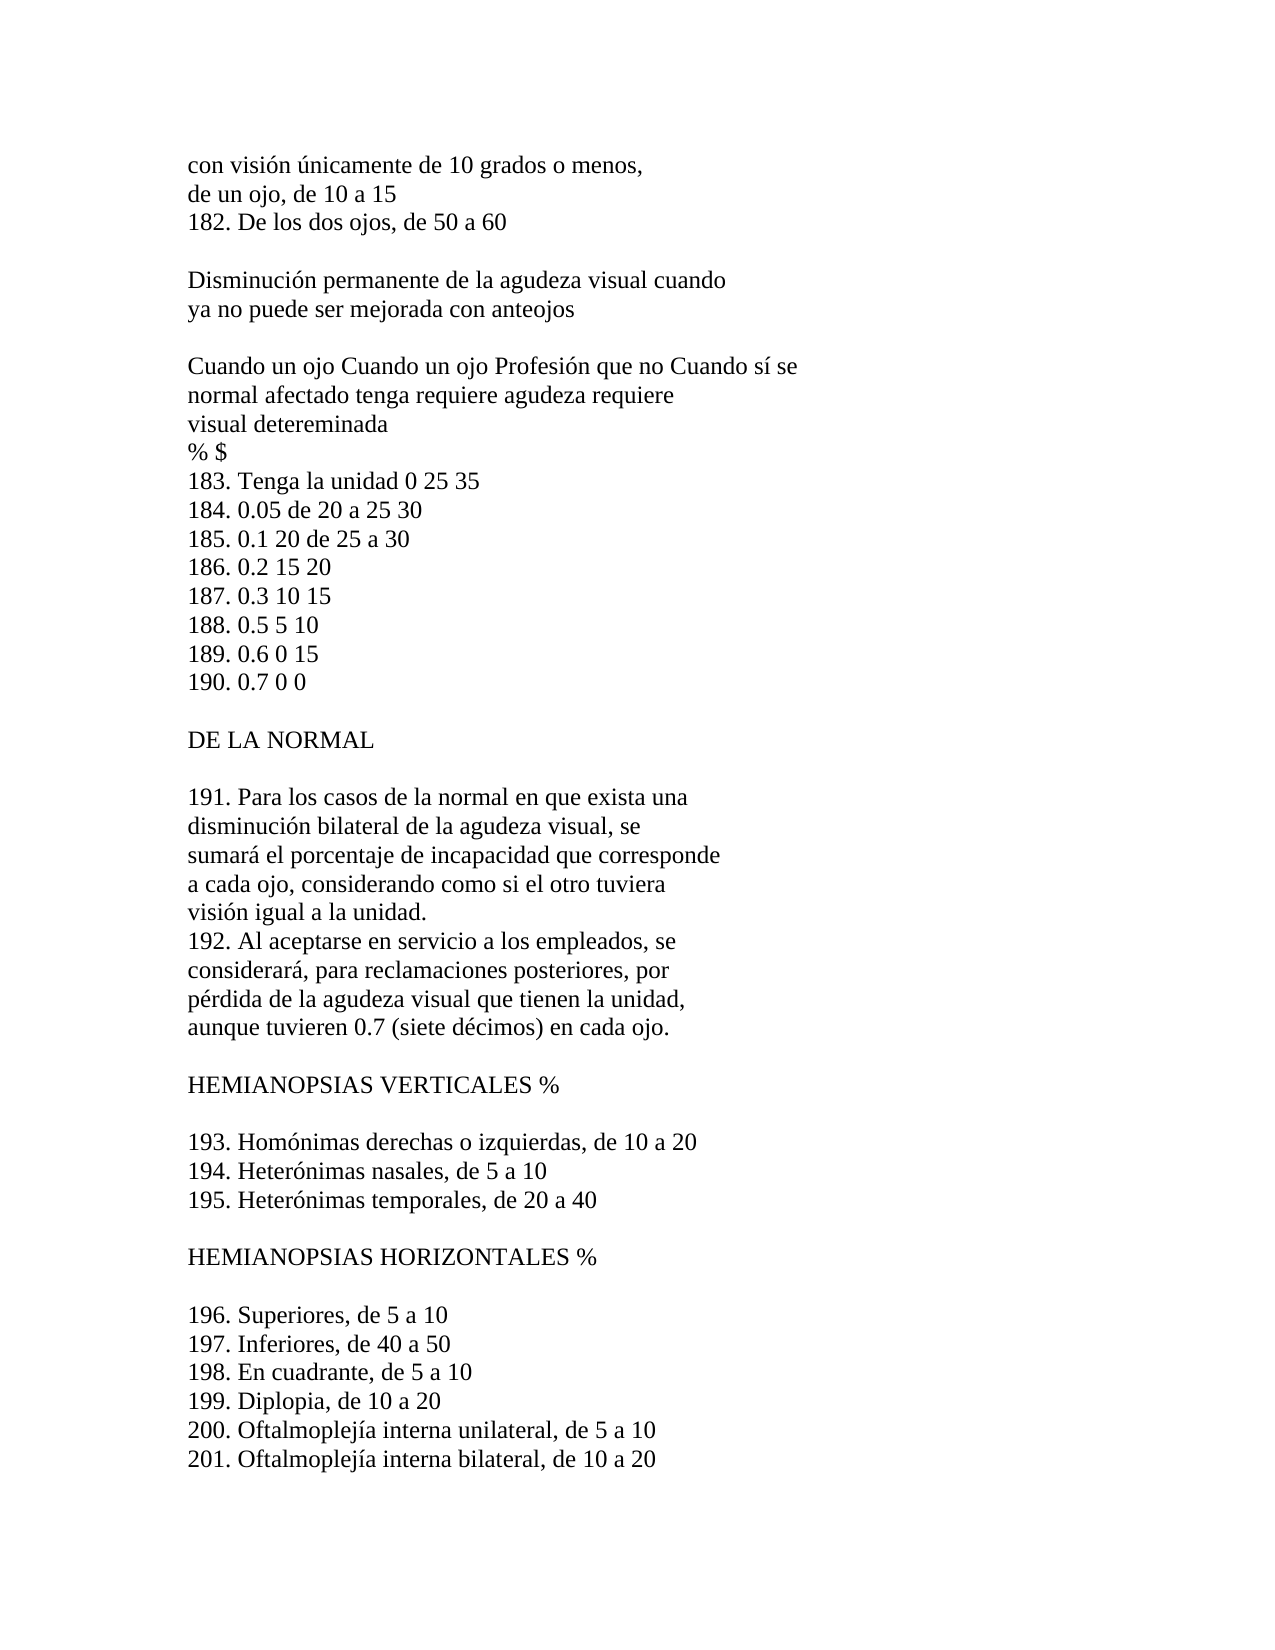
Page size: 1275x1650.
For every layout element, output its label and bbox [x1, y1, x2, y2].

text [187, 150, 1087, 1472]
